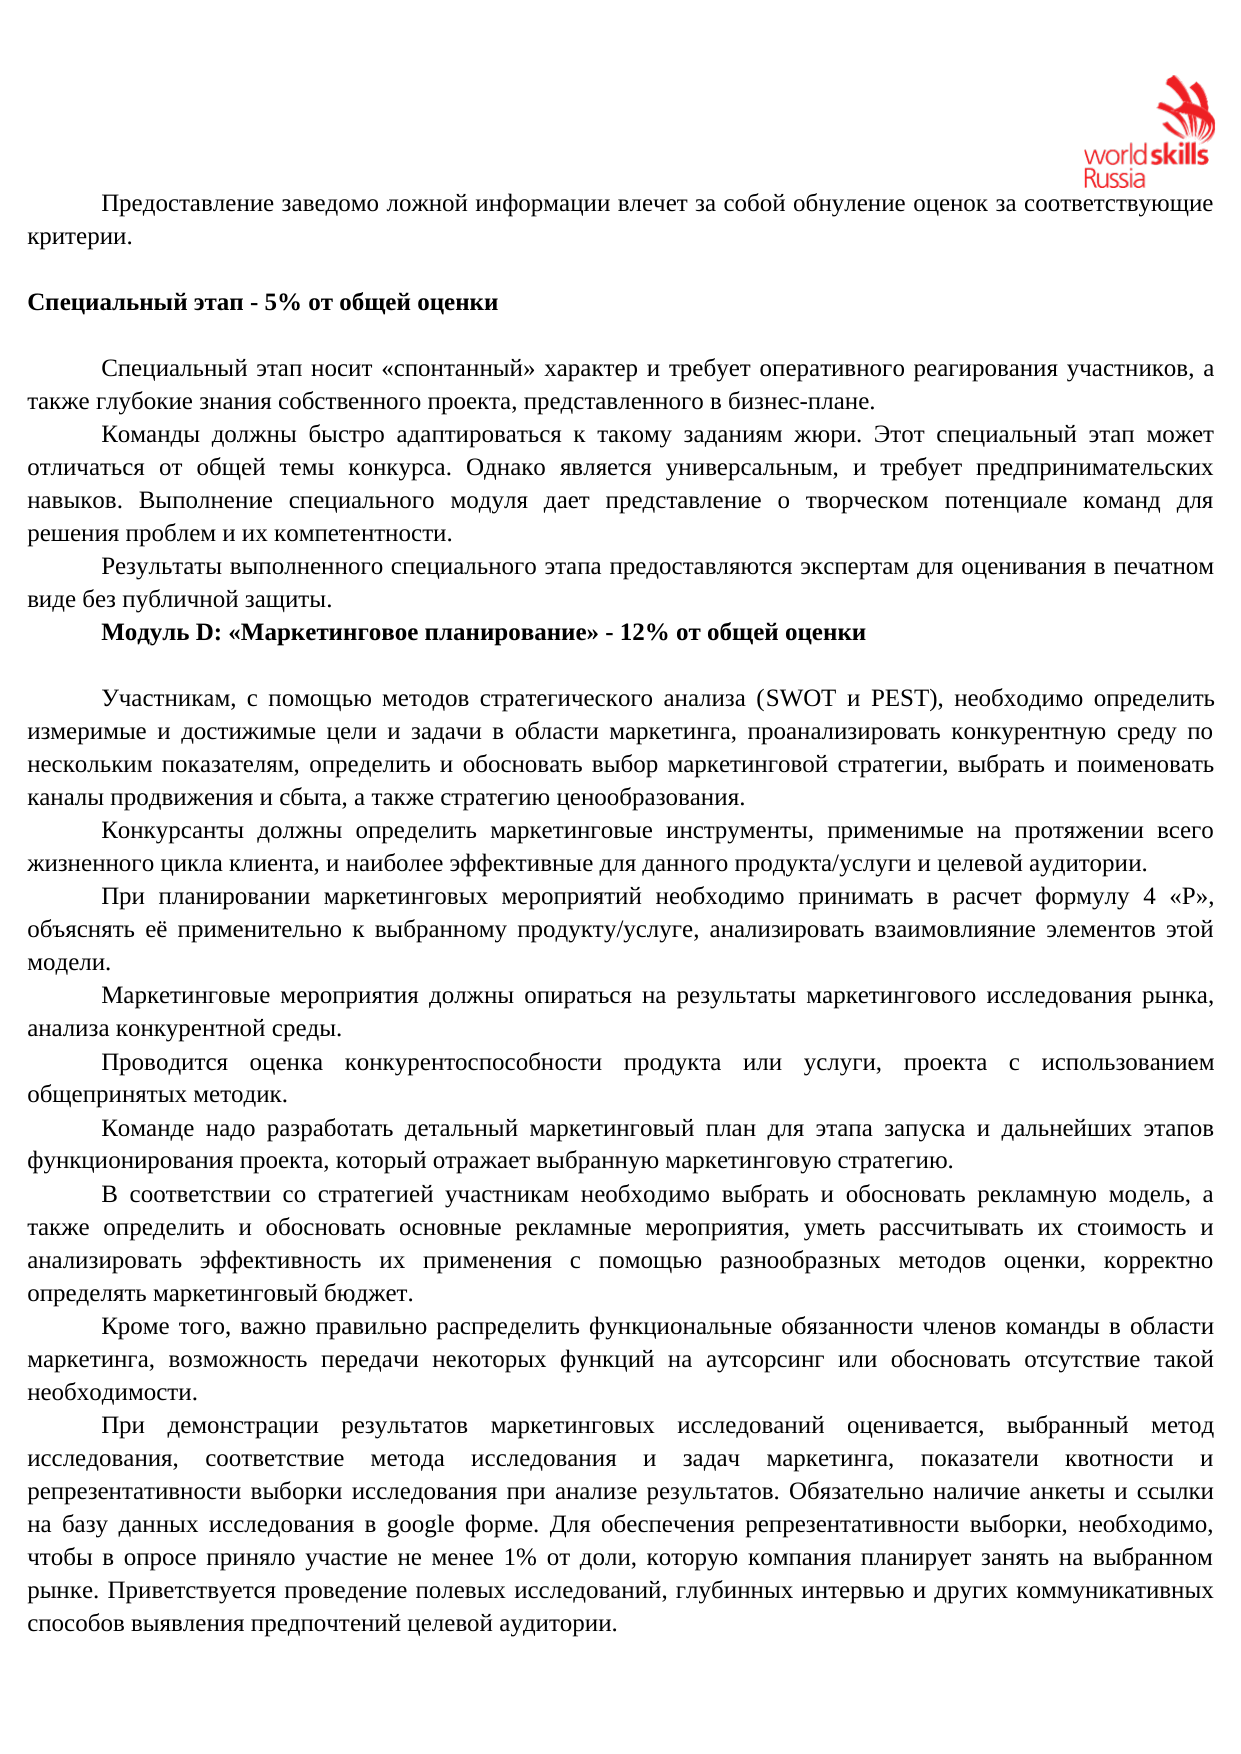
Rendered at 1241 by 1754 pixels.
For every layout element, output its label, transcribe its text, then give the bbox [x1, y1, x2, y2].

text Результаты выполненного специального этапа предоставляются экспертам для оценивания в печатном виде без публичной защиты. [27, 551, 1215, 613]
text Проводится оценка конкурентоспособности продукта или услуги, проекта с использованием общепринятых методик. [27, 1047, 1215, 1108]
text Маркетинговые мероприятия должны опираться на результаты маркетингового исследования рынка, анализа конкурентной среды. [27, 981, 1215, 1042]
text При демонстрации результатов маркетинговых исследований оценивается, выбранный метод исследования, соответствие метода исследования и задач маркетинга, показатели квотности и репрезентативности выборки исследования при анализе результатов. Обязательно наличие анкеты и ссылки на базу данных исследования в google форме. Для обеспечения репрезентативности выборки, необходимо, чтобы в опросе приняло участие не менее 1% от доли, которую компания планирует занять на выбранном рынке. Приветствуется проведение полевых исследований, глубинных интервью и других коммуникативных способов выявления предпочтений целевой аудитории. [27, 1410, 1215, 1637]
text При планировании маркетинговых мероприятий необходимо принимать в расчет формулу 4 «Р», объяснять её применительно к выбранному продукту/услуге, анализировать взаимовлияние элементов этой модели. [27, 881, 1215, 976]
text Модуль D: «Маркетинговое планирование» - 12% от общей оценки [27, 617, 1215, 646]
text Конкурсанты должны определить маркетинговые инструменты, применимые на протяжении всего жизненного цикла клиента, и наиболее эффективные для данного продукта/услуги и целевой аудитории. [27, 815, 1215, 877]
text Специальный этап - 5% от общей оценки [27, 254, 1215, 316]
text В соответствии со стратегией участникам необходимо выбрать и обосновать рекламную модель, а также определить и обосновать основные рекламные мероприятия, уметь рассчитывать их стоимость и анализировать эффективность их применения с помощью разнообразных методов оценки, корректно определять маркетинговый бюджет. [27, 1179, 1215, 1306]
text Команде надо разработать детальный маркетинговый план для этапа запуска и дальнейших этапов функционирования проекта, который отражает выбранную маркетинговую стратегию. [27, 1113, 1215, 1174]
text Специальный этап носит «спонтанный» характер и требует оперативного реагирования участников, а также глубокие знания собственного проекта, представленного в бизнес-плане. [27, 353, 1215, 415]
text Команды должны быстро адаптироваться к такому заданиям жюри. Этот специальный этап может отличаться от общей темы конкурса. Однако является универсальным, и требует предпринимательских навыков. Выполнение специального модуля дает представление о творческом потенциале команд для решения проблем и их компетентности. [27, 419, 1215, 547]
text Участникам, с помощью методов стратегического анализа (SWOT и PEST), необходимо определить измеримые и достижимые цели и задачи в области маркетинга, проанализировать конкурентную среду по нескольким показателям, определить и обосновать выбор маркетинговой стратегии, выбрать и поименовать каналы продвижения и сбыта, а также стратегию ценообразования. [27, 683, 1215, 811]
picture [1084, 75, 1216, 188]
text Предоставление заведомо ложной информации влечет за собой обнуление оценок за соответствующие критерии. [27, 188, 1215, 250]
text Кроме того, важно правильно распределить функциональные обязанности членов команды в области маркетинга, возможность передачи некоторых функций на аутсорсинг или обосновать отсутствие такой необходимости. [27, 1311, 1215, 1406]
